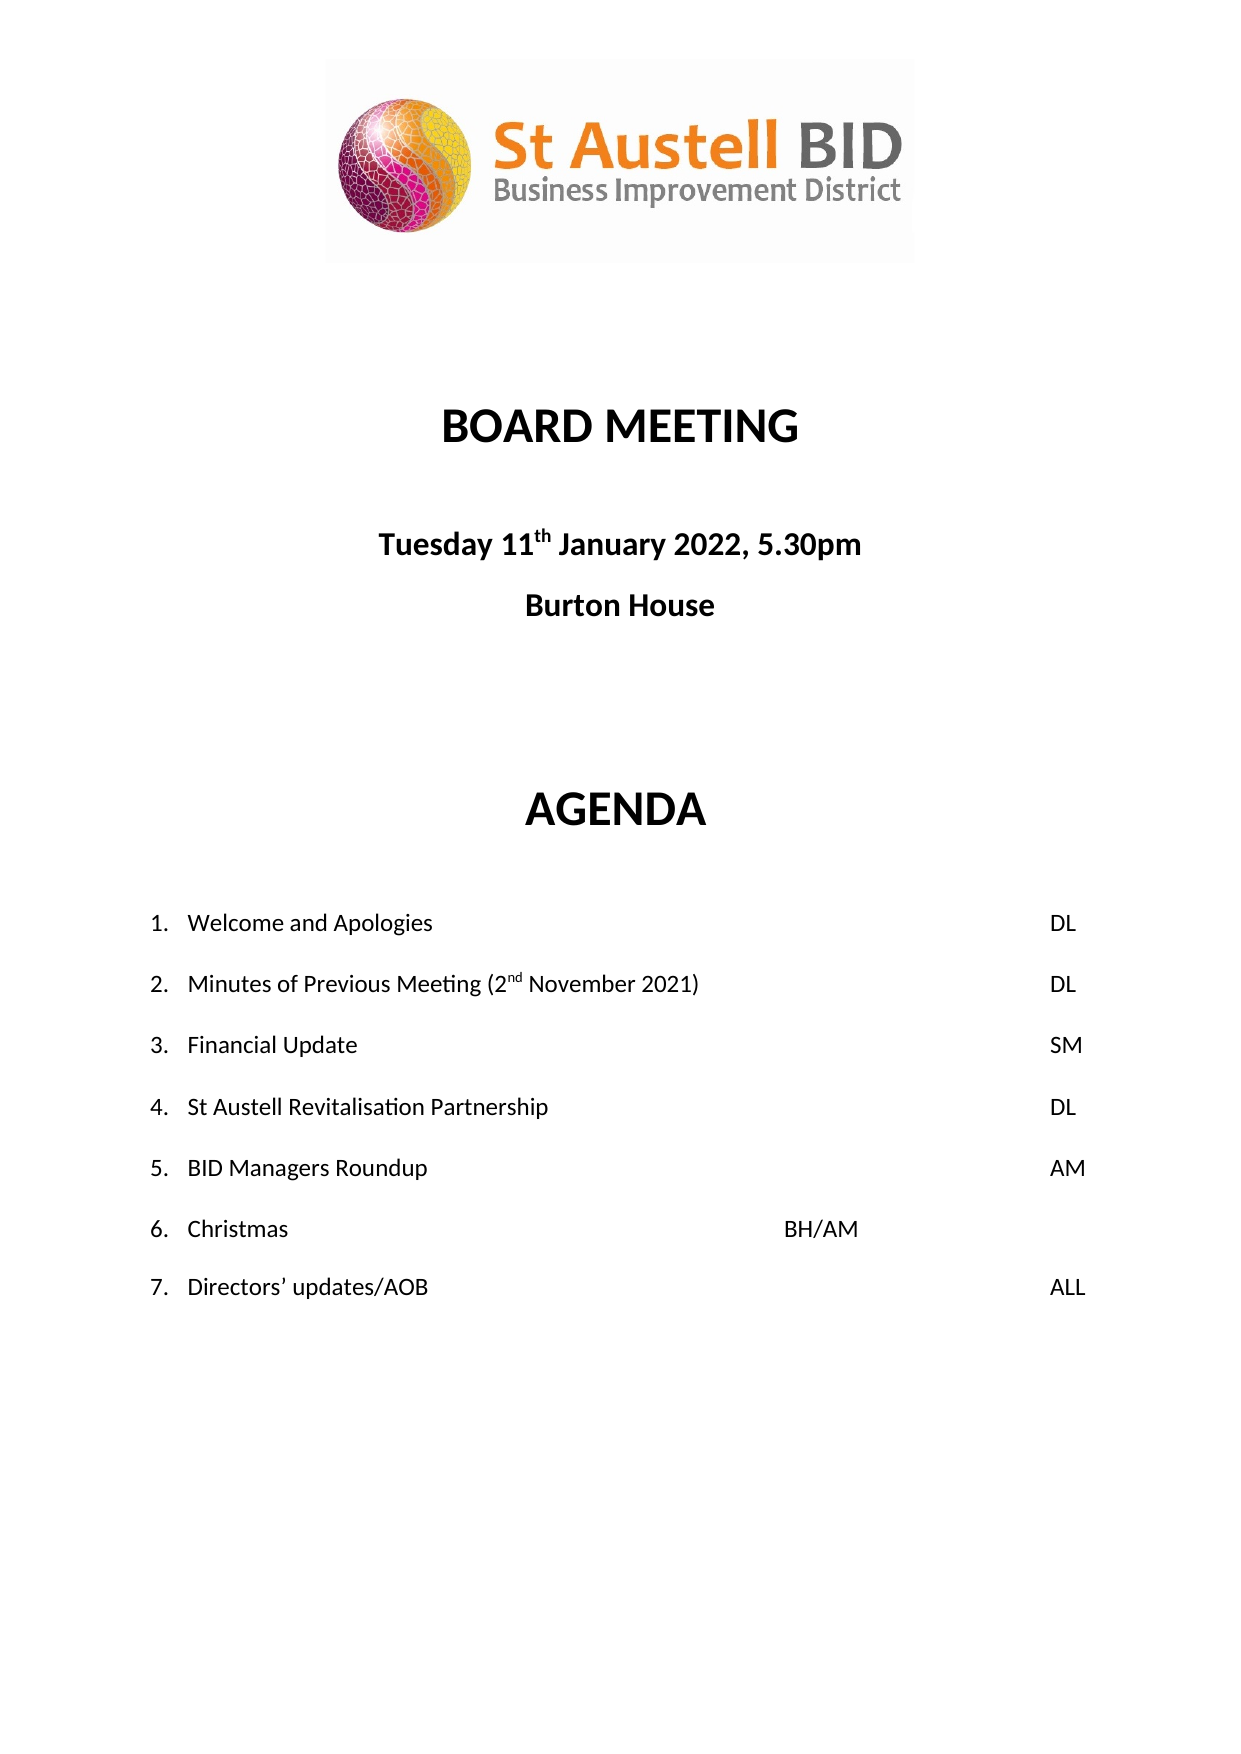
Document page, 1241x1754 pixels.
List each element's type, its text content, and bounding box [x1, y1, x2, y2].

list Financial Update SM [150, 1029, 1090, 1060]
text Tuesday 11th January 2022, 5.30pm [150, 523, 1090, 564]
list Welcome and Apologies DL [150, 907, 1090, 938]
list Christmas BH/AM [150, 1213, 1090, 1243]
text Burton House [150, 584, 1090, 625]
text AGENDA [450, 776, 1090, 837]
list Minutes of Previous Meeting (2nd November 2021) DL [150, 968, 1090, 999]
text BOARD MEETING [150, 394, 1090, 455]
list St Austell Revitalisation Partnership DL [150, 1091, 1090, 1121]
list BID Managers Roundup AM [150, 1152, 1090, 1182]
list Directors’ updates/AOB ALL [150, 1271, 1090, 1302]
picture [325, 59, 915, 263]
